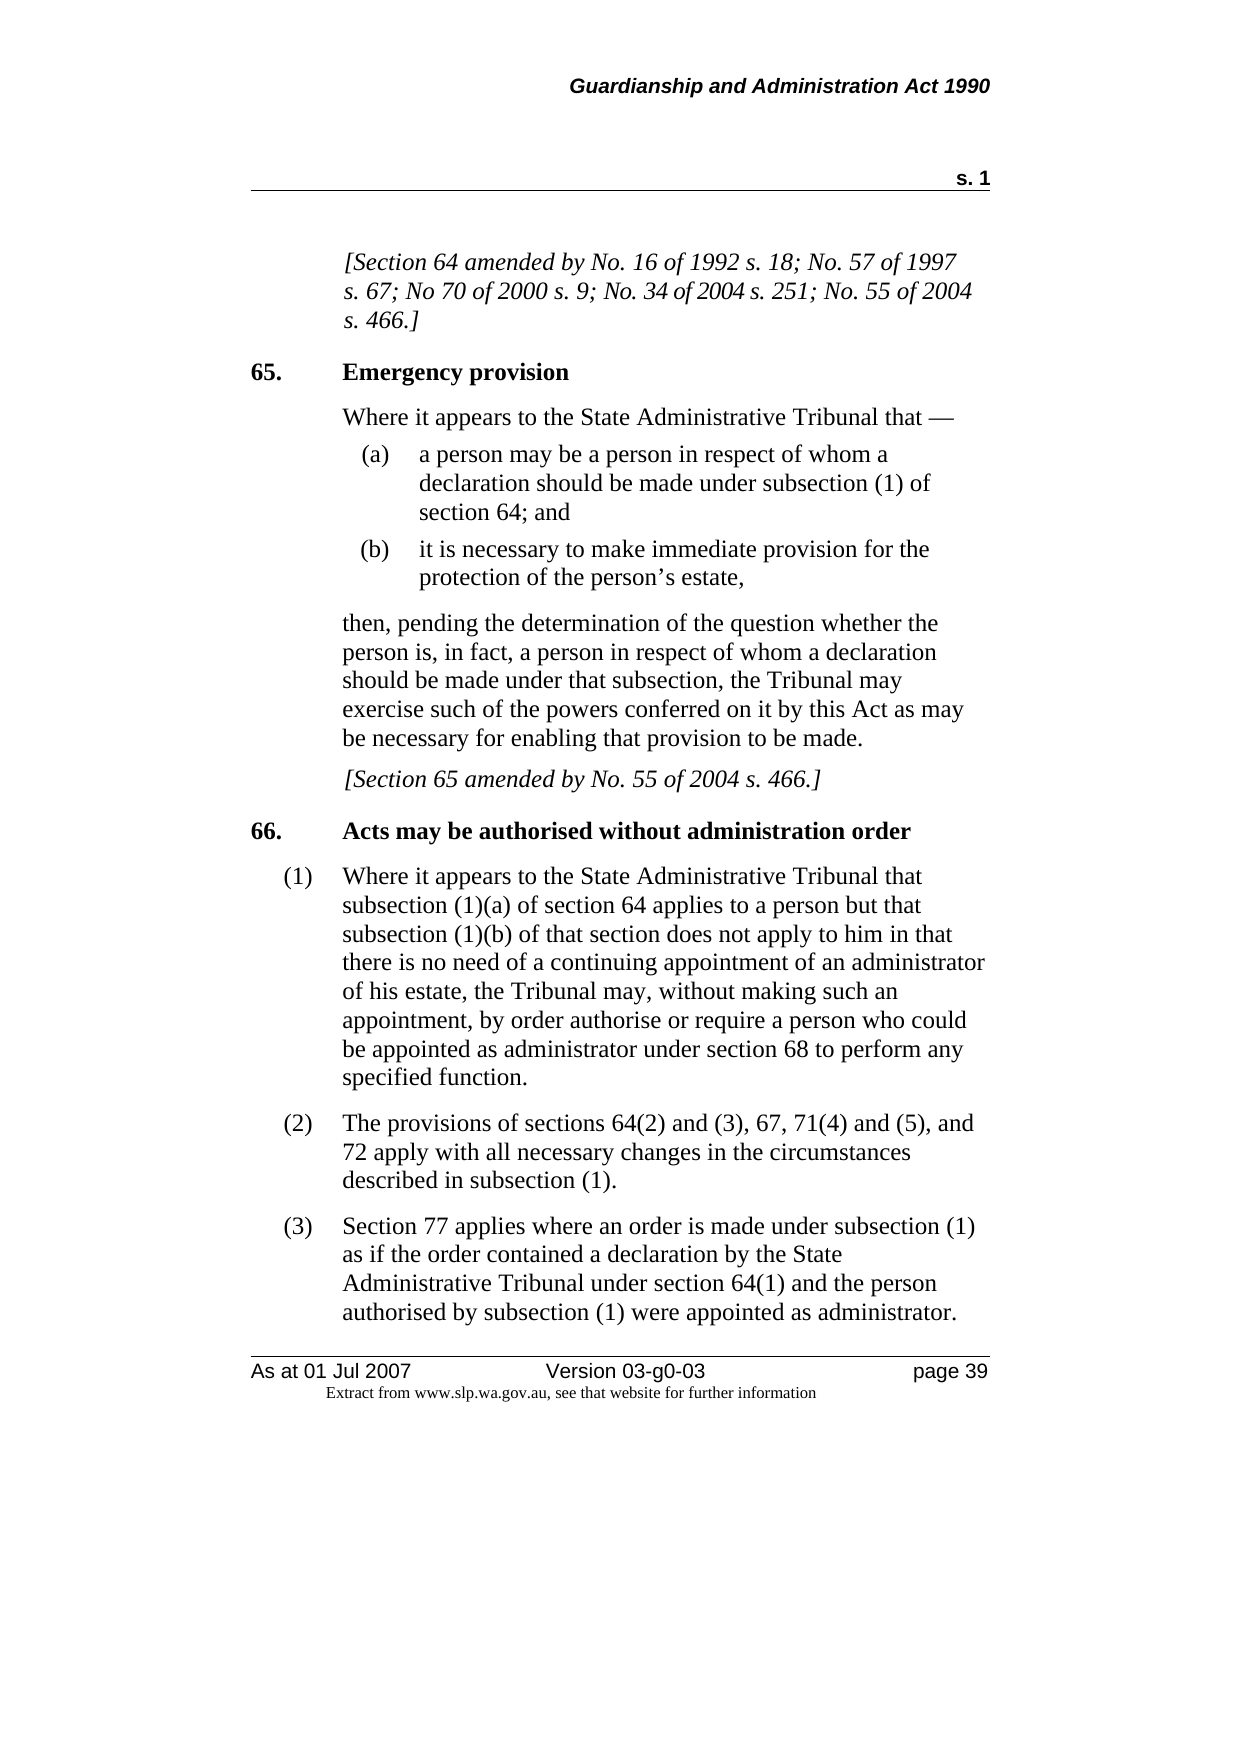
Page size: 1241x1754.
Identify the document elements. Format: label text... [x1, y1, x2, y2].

subtitle 65. Emergency provision [251, 357, 990, 385]
text [Section 64 amended by No. 16 of 1992 s. 18; No. 57 of 1997 s. 67; No 70 of 2000 s. 9; No. 34 of 2004 s. 251; No. 55 of 2004 s. 466.] [251, 247, 990, 334]
text (a) a person may be a person in respect of whom a declaration should be made under subsection (1) of section 64; and [251, 439, 990, 525]
text (2) The provisions of sections 64(2) and (3), 67, 71(4) and (5), and 72 apply with all necessary changes in the circumstances described in subsection (1). [251, 1108, 990, 1194]
text [Section 65 amended by No. 55 of 2004 s. 466.] [251, 764, 990, 793]
text then, pending the determination of the question whether the person is, in fact, a person in respect of whom a declaration should be made under that subsection, the Tribunal may exercise such of the powers conferred on it by this Act as may be necessary for enabling that provision to be made. [251, 608, 990, 752]
text (1) Where it appears to the State Administrative Tribunal that subsection (1)(a) of section 64 applies to a person but that subsection (1)(b) of that section does not apply to him in that there is no need of a continuing appointment of an administrator of his estate, the Tribunal may, without making such an appointment, by order authorise or require a person who could be appointed as administrator under section 68 to perform any specified function. [251, 861, 990, 1091]
text Where it appears to the State Administrative Tribunal that — [251, 402, 990, 431]
text (b) it is necessary to make immediate provision for the protection of the person’s estate, [251, 534, 990, 591]
subtitle 66. Acts may be authorised without administration order [251, 816, 990, 844]
text (3) Section 77 applies where an order is made under subsection (1) as if the order contained a declaration by the State Administrative Tribunal under section 64(1) and the person authorised by subsection (1) were appointed as administrator. [251, 1211, 990, 1326]
